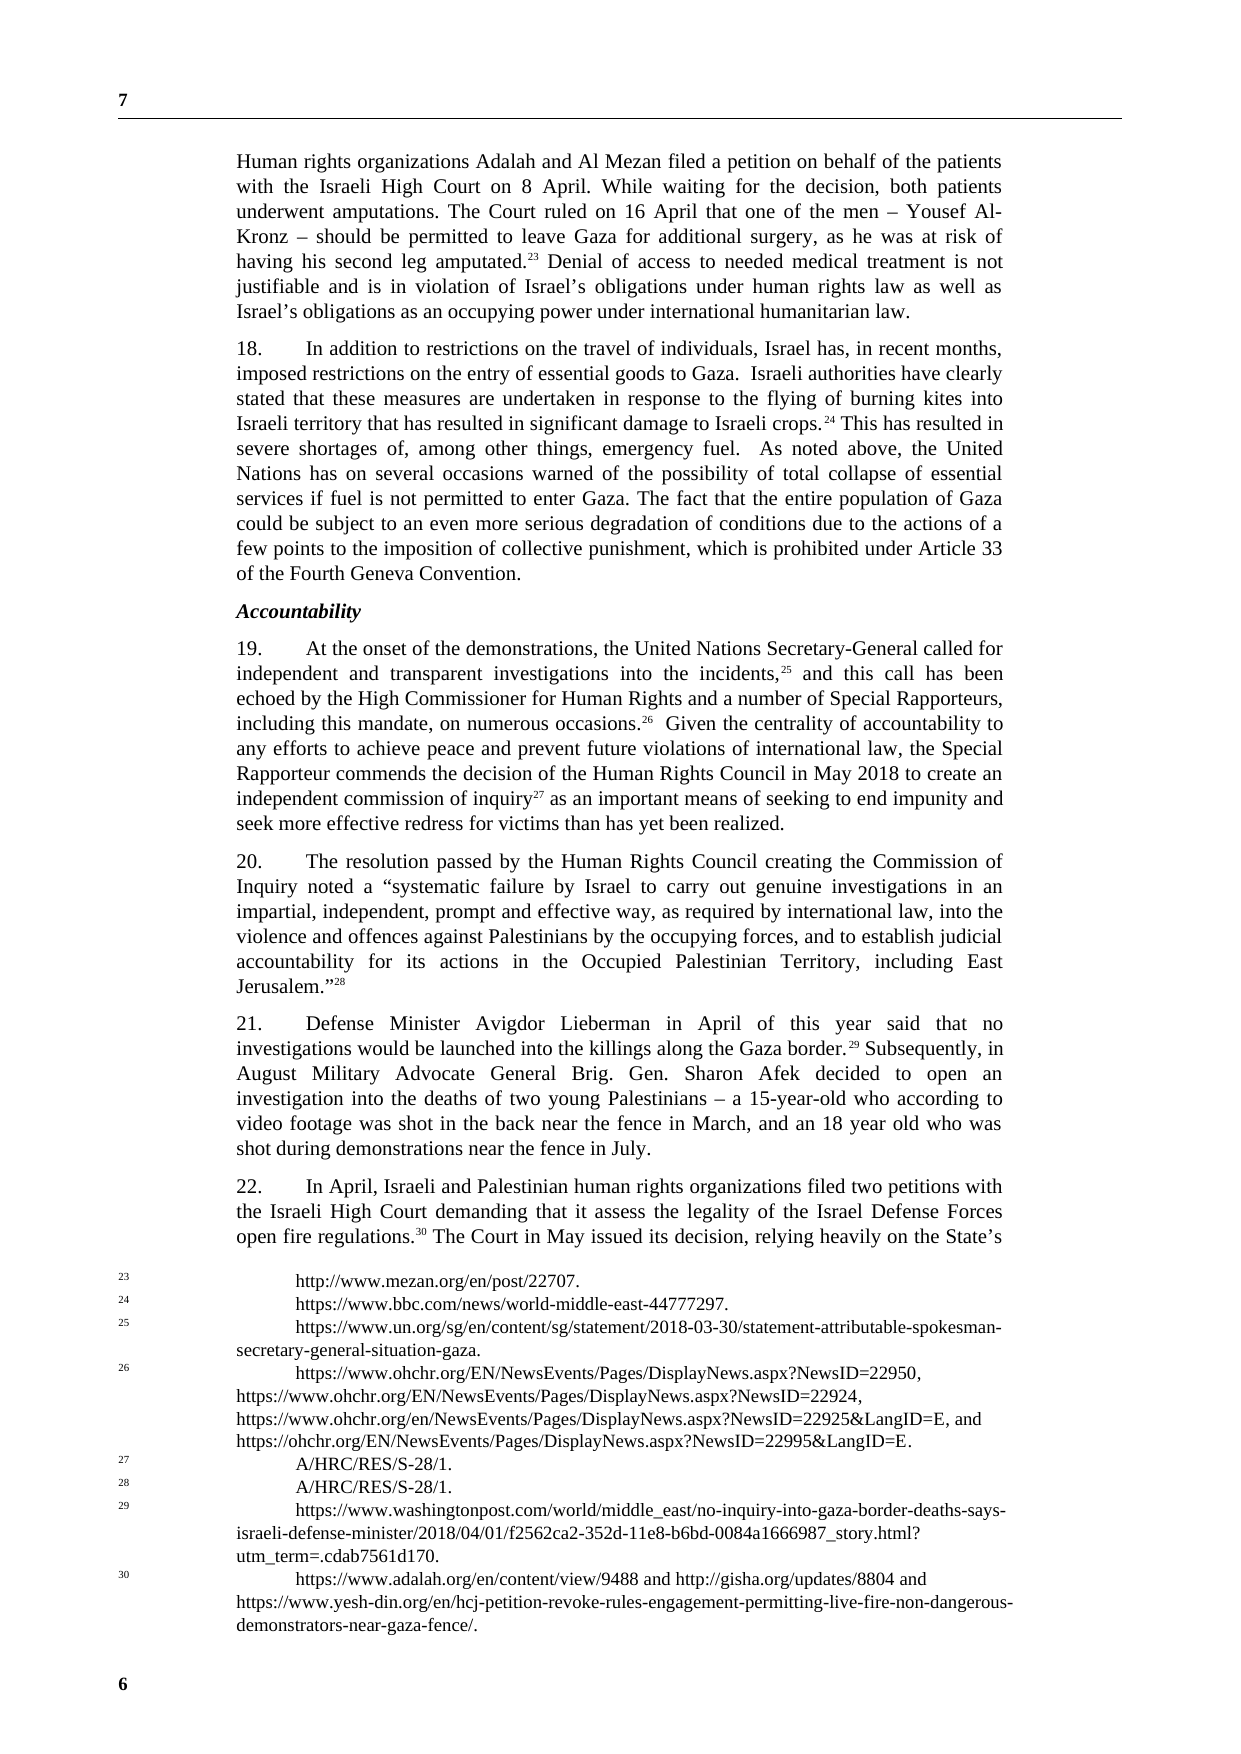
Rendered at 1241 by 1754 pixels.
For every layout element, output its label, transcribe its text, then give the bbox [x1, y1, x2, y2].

list Defense Minister Avigdor Lieberman in April of this year said that no investigations would be launched into the killings along the Gaza border. Subsequently, in August Military Advocate General Brig. Gen. Sharon Afek decided to open an investigation into the deaths of two young Palestinians – a 15-year-old who according to video footage was shot in the back near the fence in March, and an 18 year old who was shot during demonstrations near the fence in July. [236, 1010, 1004, 1160]
list In addition to restrictions on the travel of individuals, Israel has, in recent months, imposed restrictions on the entry of essential goods to Gaza. Israeli authorities have clearly stated that these measures are undertaken in response to the flying of burning kites into Israeli territory that has resulted in significant damage to Israeli crops. This has resulted in severe shortages of, among other things, emergency fuel. As noted above, the United Nations has on several occasions warned of the possibility of total collapse of essential services if fuel is not permitted to enter Gaza. The fact that the entire population of Gaza could be subject to an even more serious degradation of conditions due to the actions of a few points to the imposition of collective punishment, which is prohibited under Article 33 of the Fourth Geneva Convention. [236, 335, 1004, 585]
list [236, 1173, 1004, 1248]
text Accountability [236, 598, 1004, 623]
list At the onset of the demonstrations, the United Nations Secretary-General called for independent and transparent investigations into the incidents, and this call has been echoed by the High Commissioner for Human Rights and a number of Special Rapporteurs, including this mandate, on numerous occasions. Given the centrality of accountability to any efforts to achieve peace and prevent future violations of international law, the Special Rapporteur commends the decision of the Human Rights Council in May 2018 to create an independent commission of inquiry as an important means of seeking to end impunity and seek more effective redress for victims than has yet been realized. [236, 635, 1004, 835]
list The resolution passed by the Human Rights Council creating the Commission of Inquiry noted a “systematic failure by Israel to carry out genuine investigations in an impartial, independent, prompt and effective way, as required by international law, into the violence and offences against Palestinians by the occupying forces, and to establish judicial accountability for its actions in the Occupied Palestinian Territory, including East Jerusalem.” [236, 848, 1004, 998]
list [236, 148, 1004, 323]
